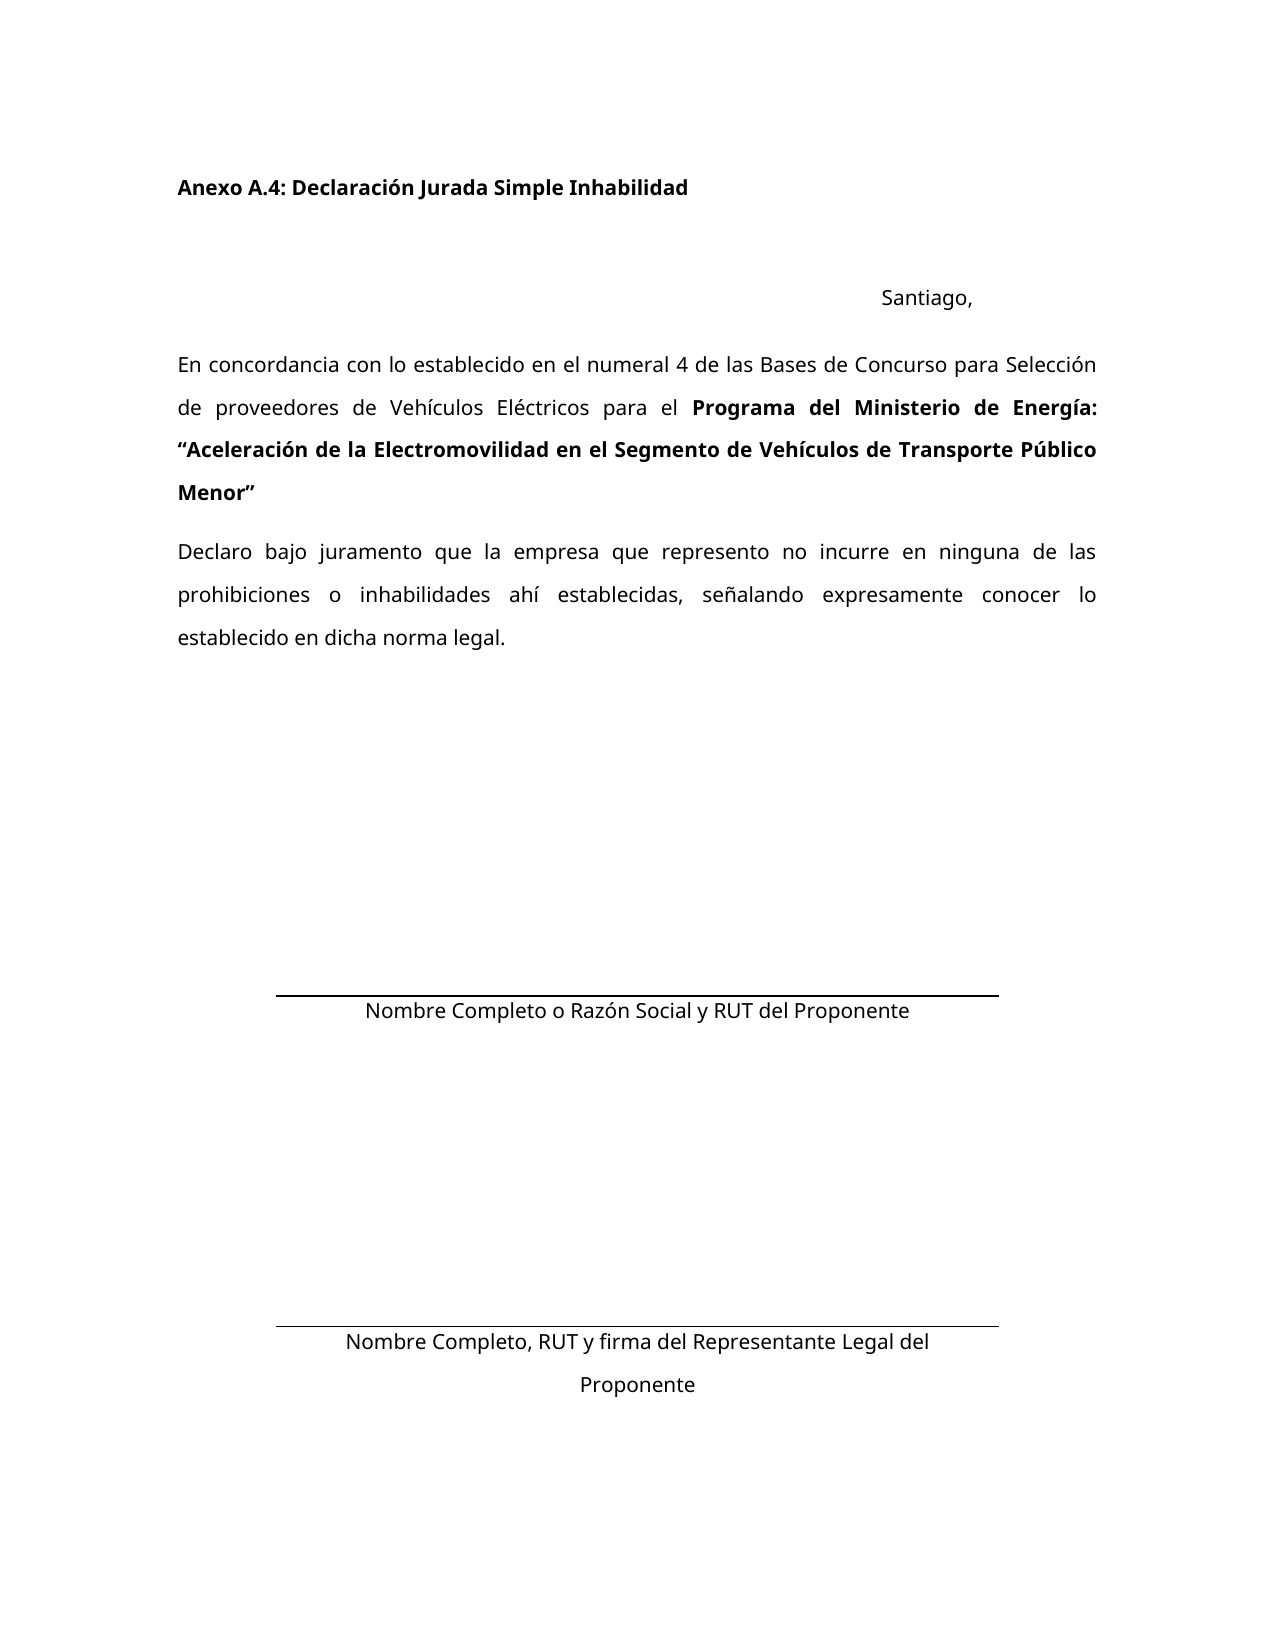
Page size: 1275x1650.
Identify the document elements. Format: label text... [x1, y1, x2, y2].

text En concordancia con lo establecido en el numeral 4 de las Bases de Concurso para Selección de proveedores de Vehículos Eléctricos para el Programa del Ministerio de Energía: “Aceleración de la Electromovilidad en el Segmento de Vehículos de Transporte Público Menor” [177, 350, 1098, 507]
table_header Nombre Completo, RUT y firma del Representante Legal del Proponente [276, 1327, 999, 1419]
subtitle Anexo A.4: Declaración Jurada Simple Inhabilidad [177, 173, 1098, 201]
table_header Nombre Completo o Razón Social y RUT del Proponente [276, 997, 999, 1089]
text Declaro bajo juramento que la empresa que represento no incurre en ninguna de las prohibiciones o inhabilidades ahí establecidas, señalando expresamente conocer lo establecido en dicha norma legal. [177, 537, 1098, 651]
text Santiago, [177, 283, 1098, 311]
